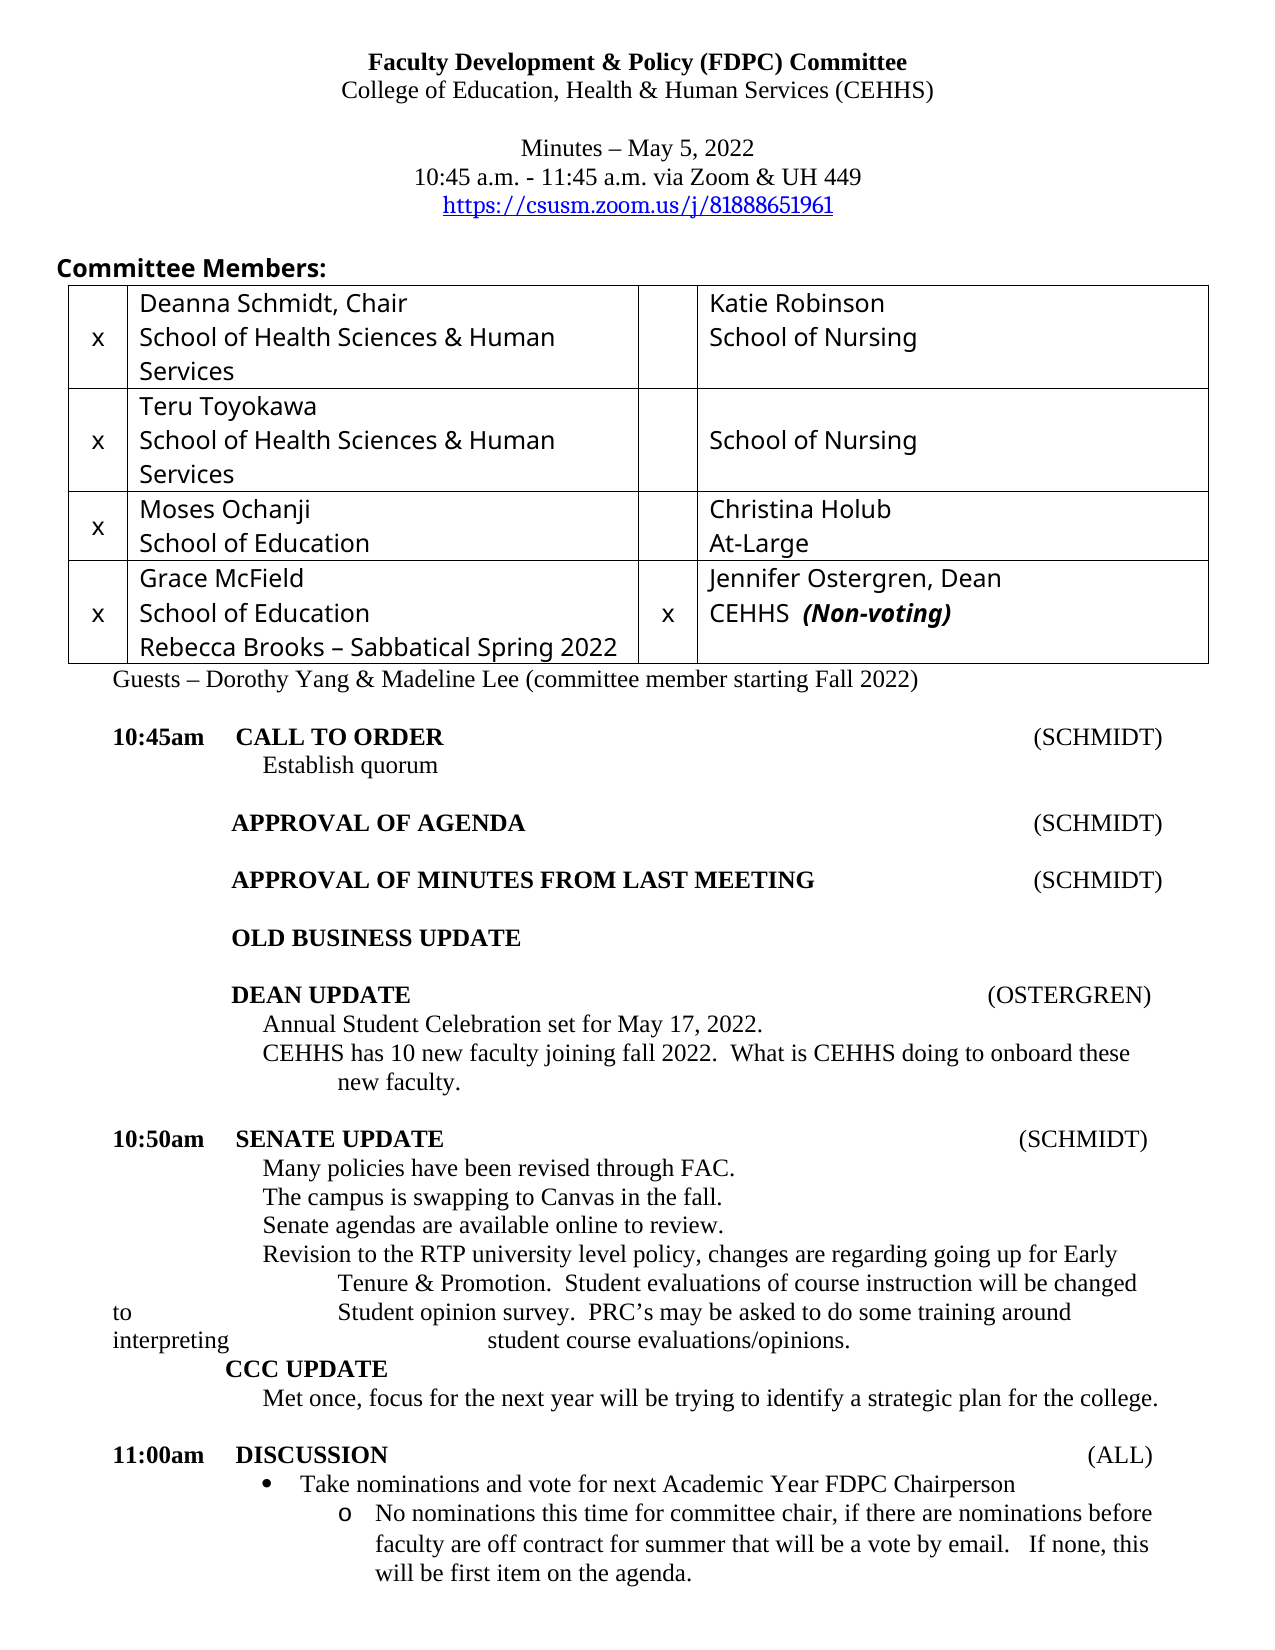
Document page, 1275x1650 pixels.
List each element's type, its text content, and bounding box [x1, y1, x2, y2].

table_cell Moses Ochanji School of Education [128, 492, 638, 560]
text The campus is swapping to Canvas in the fall. [112, 1182, 1162, 1211]
table_cell x [69, 389, 127, 491]
text 11:00am DISCUSSION (ALL) [112, 1441, 1162, 1469]
table_header Deanna Schmidt, Chair School of Health Sciences & Human Services [128, 286, 638, 388]
table_cell x [639, 561, 697, 663]
text Revision to the RTP university level policy, changes are regarding going up for Early Tenure & Promotion. Student evaluations of course instruction will be changed to Student opinion survey. PRC’s may be asked to do some training around interpreting student course evaluations/opinions. [112, 1239, 1162, 1354]
text CCC UPDATE [112, 1354, 1162, 1383]
text https://csusm.zoom.us/j/81888651961 [112, 191, 1162, 219]
text APPROVAL OF MINUTES FROM LAST MEETING (SCHMIDT) [112, 866, 1162, 894]
table_cell [639, 389, 697, 491]
table_cell Teru Toyokawa School of Health Sciences & Human Services [128, 389, 638, 491]
text 10:45 a.m. - 11:45 a.m. via Zoom & UH 449 [112, 162, 1162, 191]
list No nominations this time for committee chair, if there are nominations before faculty are off contract for summer that will be a vote by email. If none, this will be first item on the agenda. [337, 1498, 1162, 1586]
text 10:45am CALL TO ORDER (SCHMIDT) [112, 722, 1162, 751]
list Establish quorum [112, 751, 1162, 779]
list APPROVAL OF AGENDA (SCHMIDT) [112, 808, 1162, 837]
table_cell Grace McField School of Education Rebecca Brooks – Sabbatical Spring 2022 [128, 561, 638, 663]
table_cell x [69, 561, 127, 663]
text Senate agendas are available online to review. [112, 1211, 1162, 1239]
table_header x [69, 286, 127, 388]
text Annual Student Celebration set for May 17, 2022. [112, 1009, 1162, 1038]
text DEAN UPDATE (OSTERGREN) [187, 981, 1162, 1009]
table_cell School of Nursing [698, 389, 1208, 491]
table_cell x [69, 492, 127, 560]
table_cell Christina Holub At-Large [698, 492, 1208, 560]
text CEHHS has 10 new faculty joining fall 2022. What is CEHHS doing to onboard these new faculty. [112, 1038, 1162, 1096]
text Met once, focus for the next year will be trying to identify a strategic plan for the college. [112, 1383, 1162, 1412]
table_header [639, 286, 697, 388]
list Take nominations and vote for next Academic Year FDPC Chairperson [262, 1469, 1162, 1498]
text Minutes – May 5, 2022 [112, 133, 1162, 162]
table_cell Jennifer Ostergren, Dean CEHHS (Non-voting) [698, 561, 1208, 663]
table_header Katie Robinson School of Nursing [698, 286, 1208, 388]
text Many policies have been revised through FAC. [112, 1153, 1162, 1182]
text OLD BUSINESS UPDATE [187, 923, 1162, 952]
text Guests – Dorothy Yang & Madeline Lee (committee member starting Fall 2022) [112, 664, 1162, 693]
text College of Education, Health & Human Services (CEHHS) [112, 76, 1162, 104]
text Committee Members: [56, 250, 1162, 284]
table_cell [639, 492, 697, 560]
text 10:50am SENATE UPDATE (SCHMIDT) [112, 1124, 1162, 1153]
text Faculty Development & Policy (FDPC) Committee [112, 47, 1162, 76]
